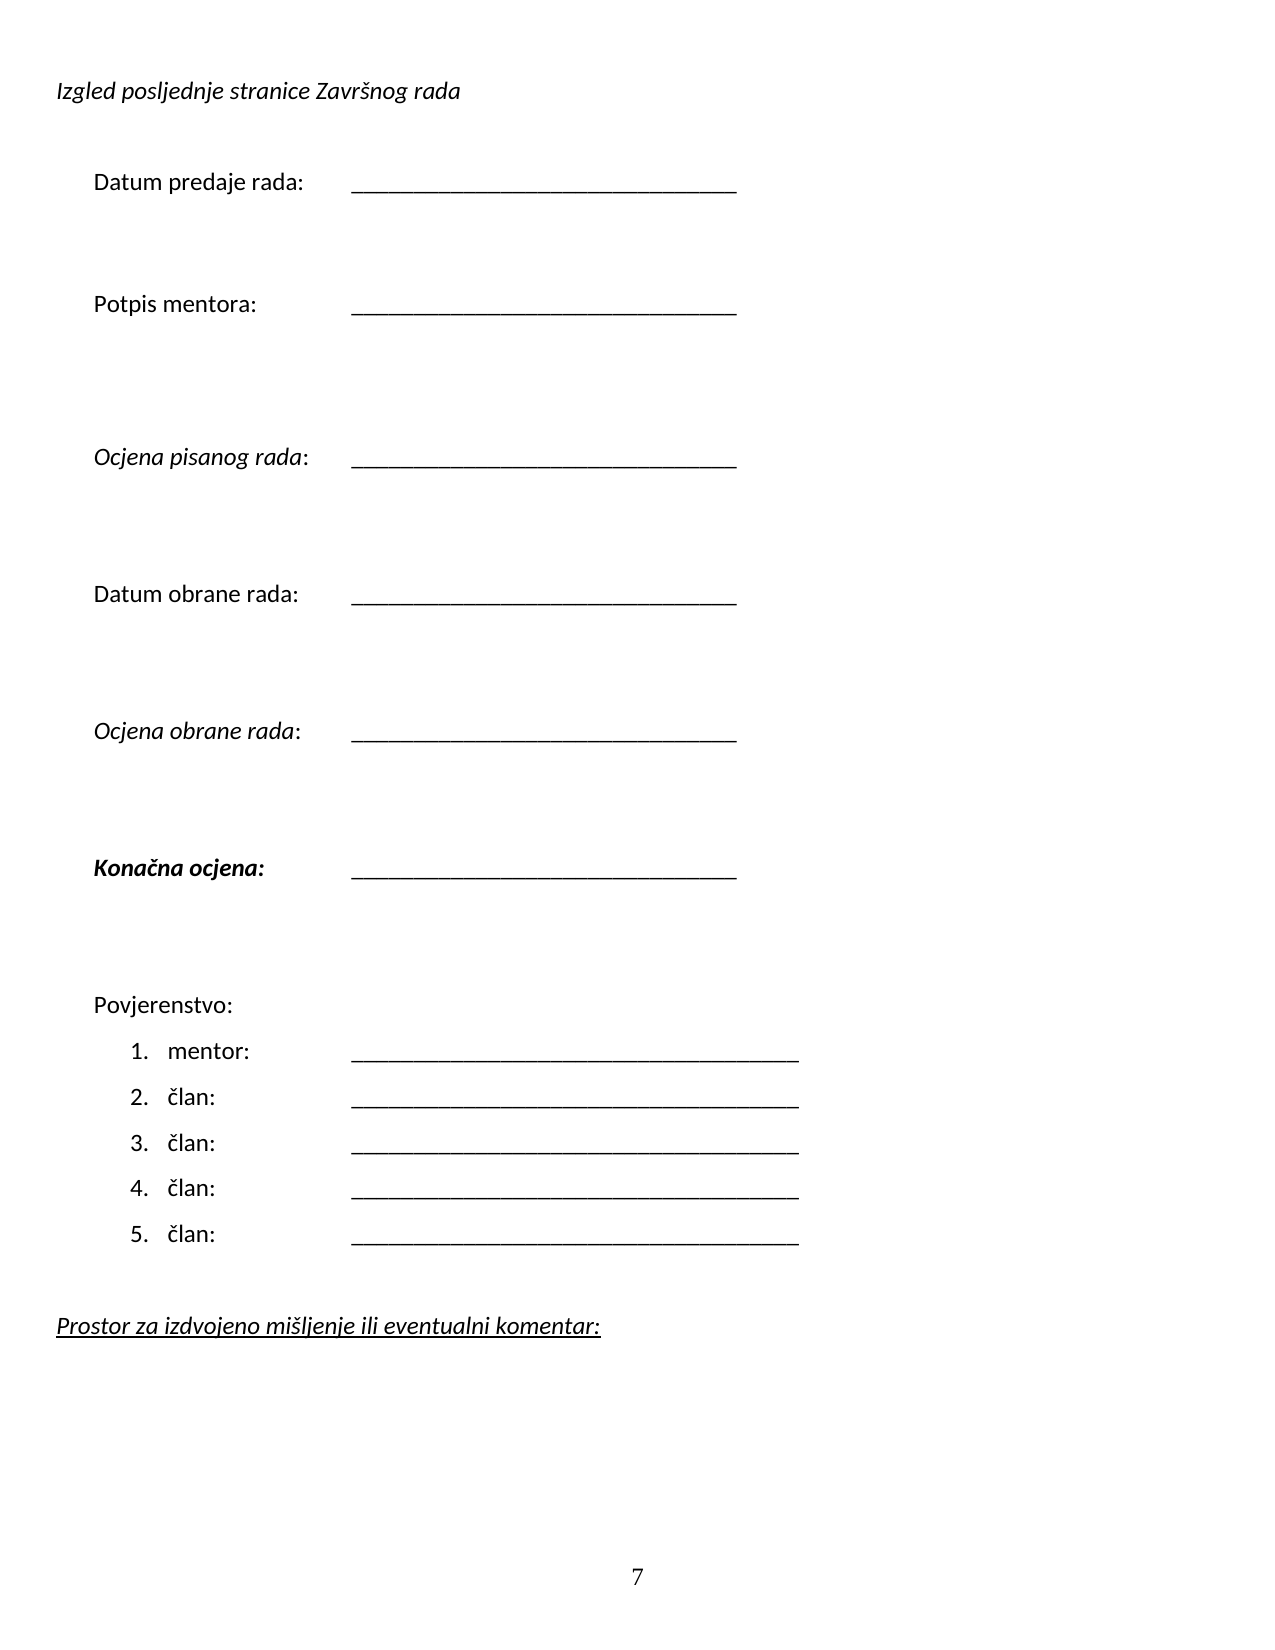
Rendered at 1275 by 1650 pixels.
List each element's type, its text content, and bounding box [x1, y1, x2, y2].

list član: ____________________________________ [130, 1173, 1219, 1203]
list član: ____________________________________ [130, 1081, 1219, 1112]
text Povjerenstvo: [56, 990, 1219, 1020]
text Prostor za izdvojeno mišljenje ili eventualni komentar: [56, 1310, 1219, 1340]
text Datum obrane rada: _______________________________ [56, 578, 1219, 609]
list mentor: ____________________________________ [130, 1035, 1219, 1066]
text Potpis mentora: _______________________________ [94, 288, 1219, 319]
list član: ____________________________________ [130, 1127, 1219, 1157]
text Ocjena pisanog rada: _______________________________ [56, 441, 1219, 471]
text Ocjena obrane rada: _______________________________ [56, 715, 1219, 746]
text Izgled posljednje stranice Završnog rada [56, 75, 1219, 105]
list član: ____________________________________ [130, 1218, 1219, 1249]
text Konačna ocjena: _______________________________ [56, 852, 1219, 883]
text Datum predaje rada: _______________________________ [94, 166, 1219, 197]
